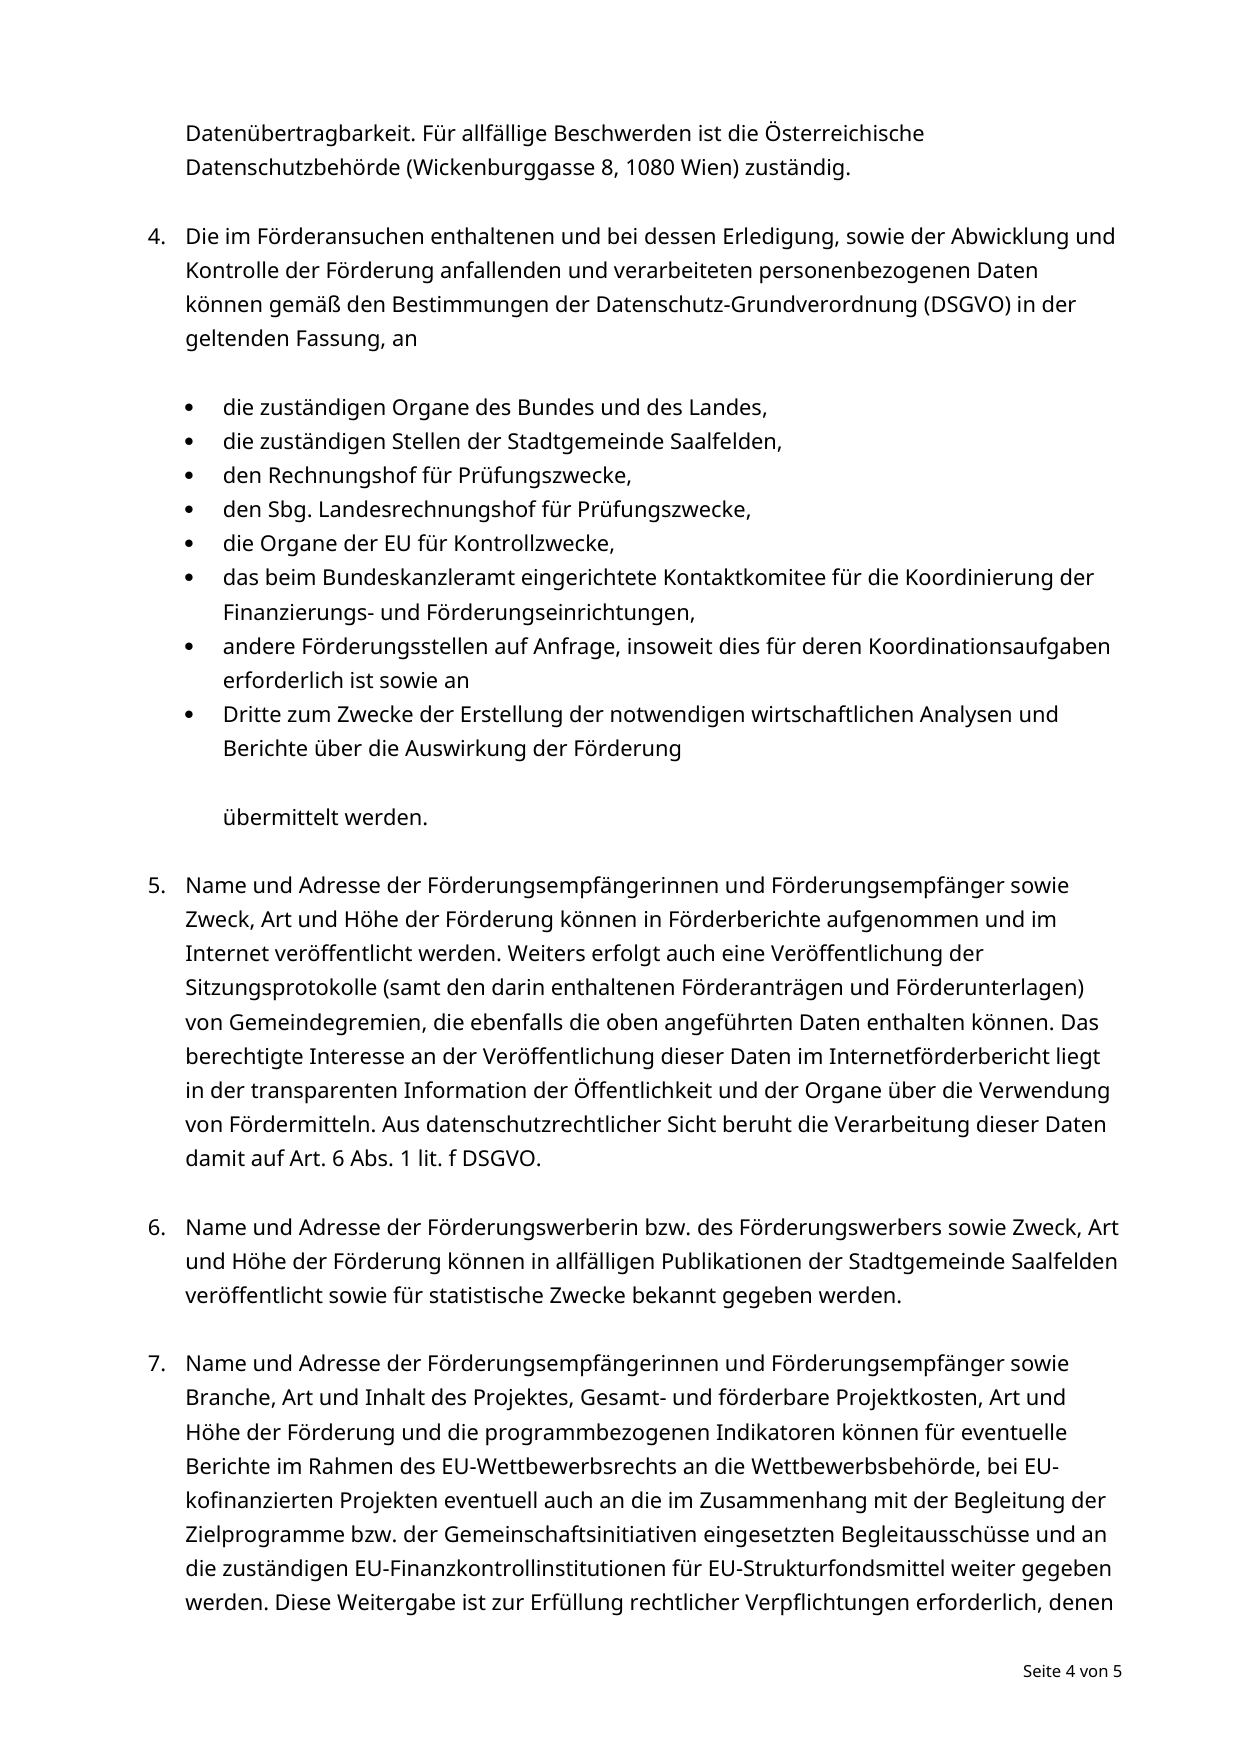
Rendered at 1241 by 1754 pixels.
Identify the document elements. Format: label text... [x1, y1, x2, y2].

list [148, 118, 1122, 216]
list andere Förderungsstellen auf Anfrage, insoweit dies für deren Koordinationsaufgaben erforderlich ist sowie an [185, 631, 1122, 694]
list den Rechnungshof für Prüfungszwecke, [185, 460, 1122, 489]
list Die im Förderansuchen enthaltenen und bei dessen Erledigung, sowie der Abwicklung und Kontrolle der Förderung anfallenden und verarbeiteten personenbezogenen Daten können gemäß den Bestimmungen der Datenschutz-Grundverordnung (DSGVO) in der geltenden Fassung, an [148, 221, 1122, 353]
list übermittelt werden. [223, 801, 1122, 831]
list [148, 1348, 1122, 1617]
list die Organe der EU für Kontrollzwecke, [185, 528, 1122, 558]
list das beim Bundeskanzleramt eingerichtete Kontaktkomitee für die Koordinierung der Finanzierungs- und Förderungseinrichtungen, [185, 562, 1122, 626]
list die zuständigen Organe des Bundes und des Landes, [185, 391, 1122, 421]
list Name und Adresse der Förderungswerberin bzw. des Förderungswerbers sowie Zweck, Art und Höhe der Förderung können in allfälligen Publikationen der Stadtgemeinde Saalfelden veröffentlicht sowie für statistische Zwecke bekannt gegeben werden. [148, 1211, 1122, 1344]
list den Sbg. Landesrechnungshof für Prüfungszwecke, [185, 494, 1122, 524]
list Name und Adresse der Förderungsempfängerinnen und Förderungsempfänger sowie Zweck, Art und Höhe der Förderung können in Förderberichte aufgenommen und im Internet veröffentlicht werden. Weiters erfolgt auch eine Veröffentlichung der Sitzungsprotokolle (samt den darin enthaltenen Förderanträgen und Förderunterlagen) von Gemeindegremien, die ebenfalls die oben angeführten Daten enthalten können. Das berechtigte Interesse an der Veröffentlichung dieser Daten im Internetförderbericht liegt in der transparenten Information der Öffentlichkeit und der Organe über die Verwendung von Fördermitteln. Aus datenschutzrechtlicher Sicht beruht die Verarbeitung dieser Daten damit auf Art. 6 Abs. 1 lit. f DSGVO. [148, 870, 1122, 1207]
list die zuständigen Stellen der Stadtgemeinde Saalfelden, [185, 426, 1122, 455]
list Dritte zum Zwecke der Erstellung der notwendigen wirtschaftlichen Analysen und Berichte über die Auswirkung der Förderung [185, 699, 1122, 763]
